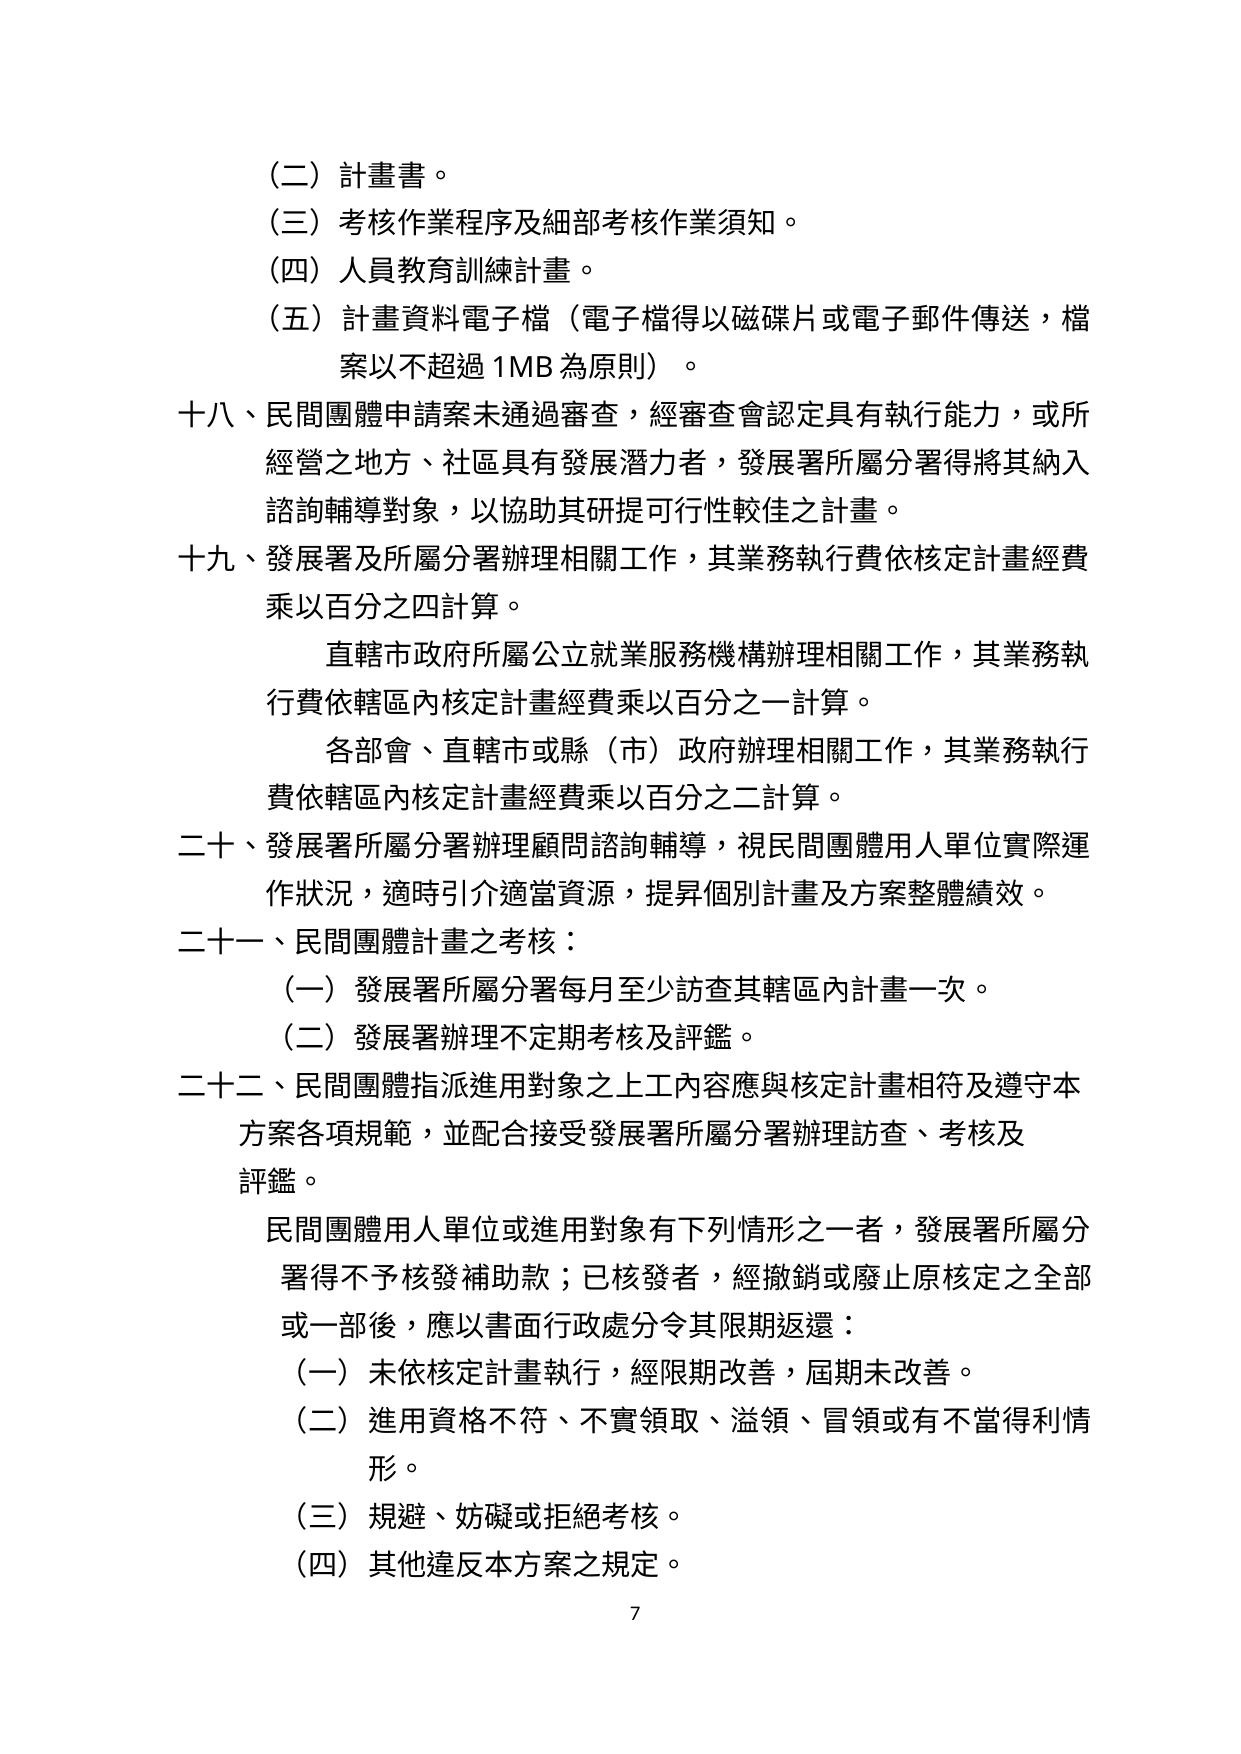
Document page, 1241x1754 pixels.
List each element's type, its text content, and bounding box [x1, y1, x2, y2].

text 二十二、民間團體指派進用對象之上工內容應與核定計畫相符及遵守本 [177, 1058, 1092, 1106]
text （三）考核作業程序及細部考核作業須知。 [177, 196, 1092, 243]
text 評鑑。 [177, 1154, 1092, 1202]
text （五）計畫資料電子檔（電子檔得以磁碟片或電子郵件傳送，檔案以不超過1MB為原則）。 [251, 291, 1092, 387]
text 十八、民間團體申請案未通過審查，經審查會認定具有執行能力，或所經營之地方、社區具有發展潛力者，發展署所屬分署得將其納入諮詢輔導對象，以協助其研提可行性較佳之計畫。 [177, 387, 1092, 531]
text 十九、發展署及所屬分署辦理相關工作，其業務執行費依核定計畫經費乘以百分之四計算。 [177, 531, 1092, 627]
list 未依核定計畫執行，經限期改善，屆期未改善。 [279, 1346, 1092, 1393]
list 發展署所屬分署每月至少訪查其轄區內計畫一次。 [266, 962, 1092, 1010]
text 直轄市政府所屬公立就業服務機構辦理相關工作，其業務執行費依轄區內核定計畫經費乘以百分之一計算。 [266, 627, 1092, 723]
text 各部會、直轄市或縣（市）政府辦理相關工作，其業務執行費依轄區內核定計畫經費乘以百分之二計算。 [266, 723, 1092, 818]
list 規避、妨礙或拒絕考核。 [279, 1489, 1092, 1537]
list 進用資格不符、不實領取、溢領、冒領或有不當得利情形。 [279, 1393, 1092, 1489]
text （二）發展署辦理不定期考核及評鑑。 [177, 1010, 1092, 1058]
text 方案各項規範，並配合接受發展署所屬分署辦理訪查、考核及 [177, 1106, 1092, 1154]
list 其他違反本方案之規定。 [279, 1537, 1092, 1585]
text 民間團體用人單位或進用對象有下列情形之一者，發展署所屬分署得不予核發補助款；已核發者，經撤銷或廢止原核定之全部或一部後，應以書面行政處分令其限期返還： [177, 1202, 1092, 1346]
text 二十一、民間團體計畫之考核： [177, 914, 1092, 962]
text 二十、發展署所屬分署辦理顧問諮詢輔導，視民間團體用人單位實際運作狀況，適時引介適當資源，提昇個別計畫及方案整體績效。 [177, 818, 1092, 914]
text （二）計畫書。 [177, 148, 1092, 196]
text （四）人員教育訓練計畫。 [177, 243, 1092, 291]
